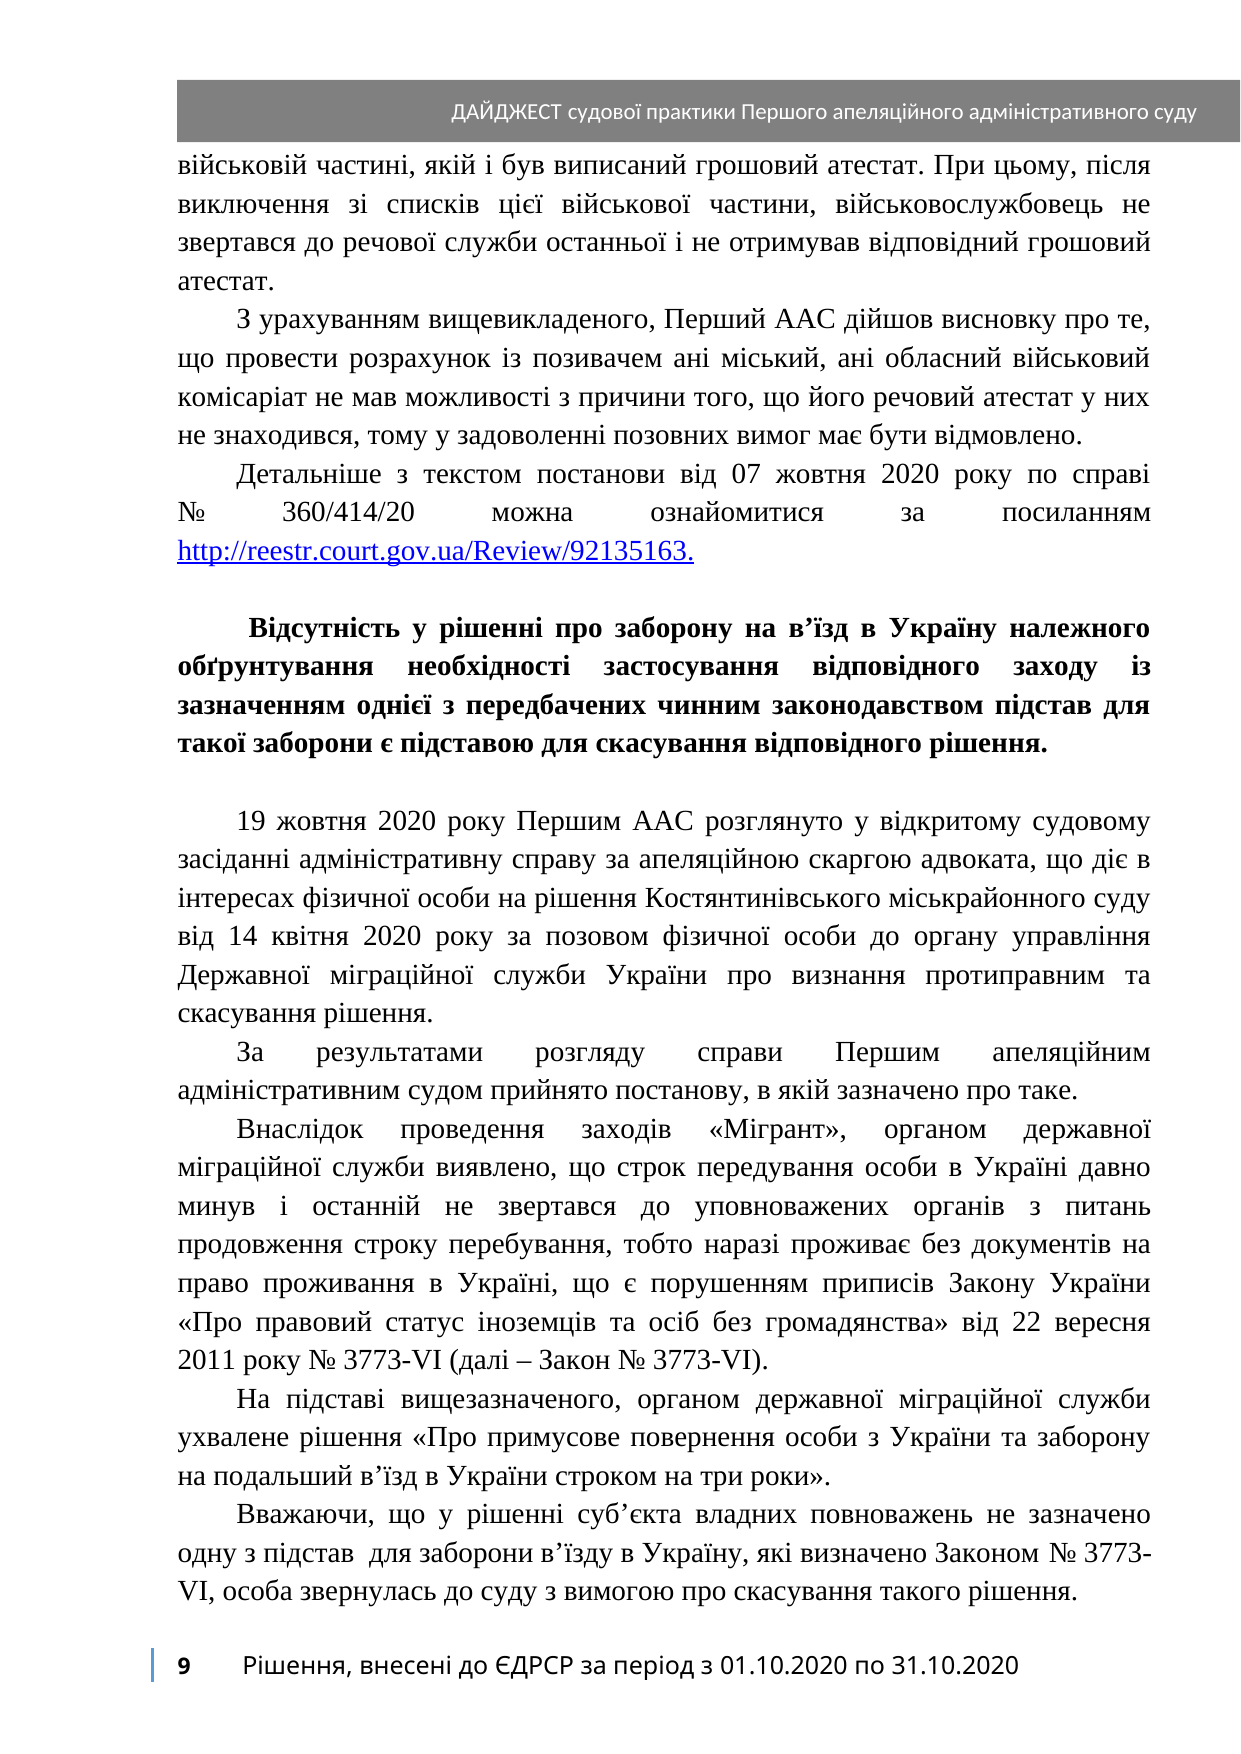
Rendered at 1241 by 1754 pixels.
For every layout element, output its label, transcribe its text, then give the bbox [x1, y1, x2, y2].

text На підставі вищезазначеного, органом державної міграційної служби ухвалене рішення «Про примусове повернення особи з України та заборону на подальший в’їзд в України строком на три роки». [177, 1381, 1152, 1491]
text З урахуванням вищевикладеного, Перший ААС дійшов висновку про те, що провести розрахунок із позивачем ані міський, ані обласний військовий комісаріат не мав можливості з причини того, що його речовий атестат у них не знаходився, тому у задоволенні позовних вимог має бути відмовлено. [177, 302, 1152, 451]
text Детальніше з текстом постанови від 07 жовтня 2020 року по справі № 360/414/20 можна ознайомитися за посиланням http://reestr.court.gov.ua/Review/92135163. [177, 456, 1152, 566]
text За результатами розгляду справи Першим апеляційним адміністративним судом прийнято постанову, в якій зазначено про таке. [177, 1034, 1152, 1106]
text Внаслідок проведення заходів «Мігрант», органом державної міграційної служби виявлено, що строк передування особи в Україні давно минув і останній не звертався до уповноважених органів з питань продовження строку перебування, тобто наразі проживає без документів на право проживання в Україні, що є порушенням приписів Закону України «Про правовий статус іноземців та осіб без громадянства» від 22 вересня 2011 року № 3773-VI (далі – Закон № 3773-VI). [177, 1111, 1152, 1376]
text 19 жовтня 2020 року Першим ААС розглянуто у відкритому судовому засіданні адміністративну справу за апеляційною скаргою адвоката, що діє в інтересах фізичної особи на рішення Костянтинівського міськрайонного суду від 14 квітня 2020 року за позовом фізичної особи до органу управління Державної міграційної служби України про визнання протиправним та скасування рішення. [177, 803, 1152, 1029]
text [177, 118, 1152, 297]
text Вважаючи, що у рішенні суб’єкта владних повноважень не зазначено одну з підстав для заборони в’їзду в Україну, які визначено Законом № 3773-VI, особа звернулась до суду з вимогою про скасування такого рішення. [177, 1496, 1152, 1607]
text Відсутність у рішенні про заборону на в’їзд в Україну належного обґрунтування необхідності застосування відповідного заходу із зазначенням однієї з передбачених чинним законодавством підстав для такої заборони є підставою для скасування відповідного рішення. [177, 610, 1152, 759]
